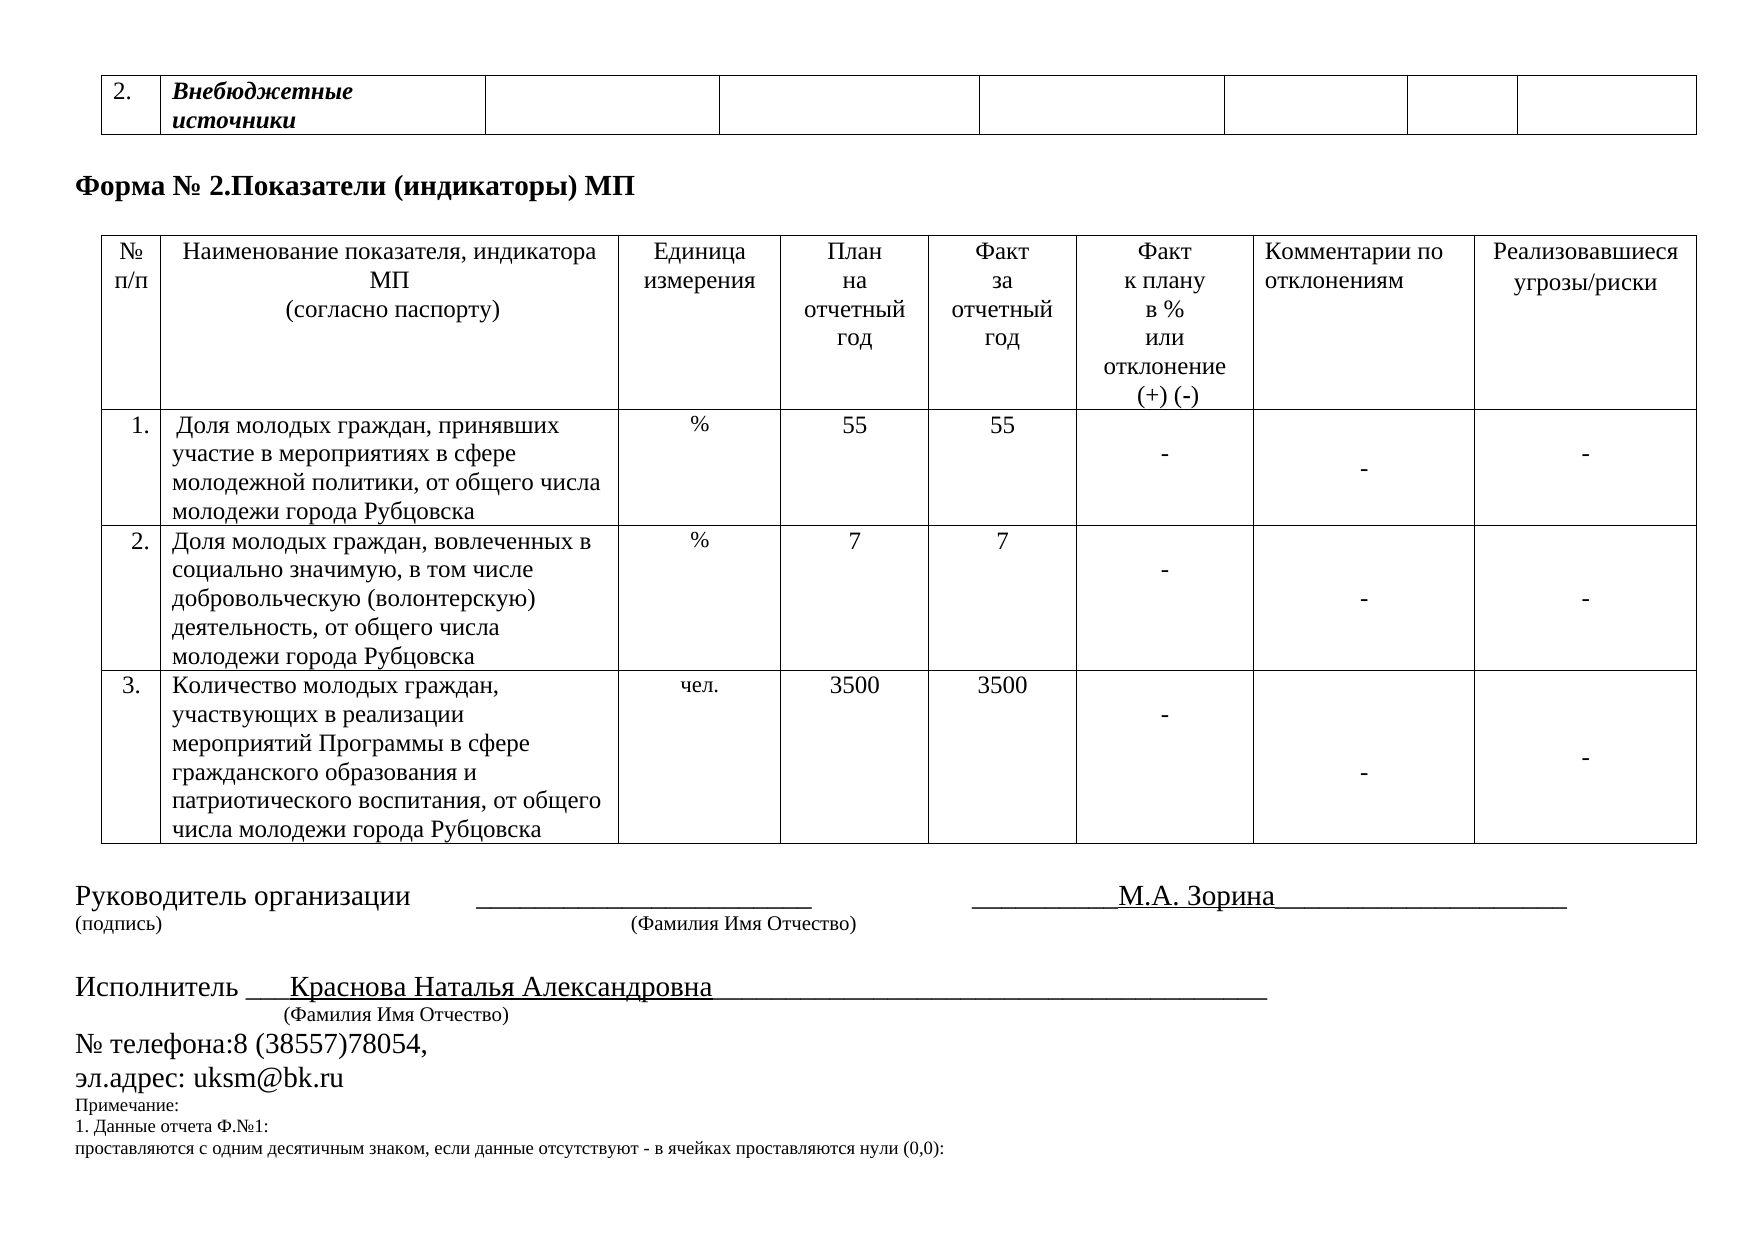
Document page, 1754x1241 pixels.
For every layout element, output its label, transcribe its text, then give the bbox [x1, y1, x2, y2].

table_header План на отчетный год [781, 236, 928, 409]
table_cell 2. [102, 526, 160, 669]
table_header Наименование показателя, индикатора МП (согласно паспорту) [161, 236, 618, 409]
table_cell - [1475, 526, 1696, 669]
table_cell - [1254, 671, 1474, 843]
text эл.адрес: uksm@bk.ru [75, 1060, 1679, 1093]
table_header Факт за отчетный год [929, 236, 1076, 409]
table_header Реализовавшиеся угрозы/риски [1475, 236, 1696, 409]
table_cell [980, 76, 1224, 133]
table_header Единица измерения [619, 236, 780, 409]
table_cell - [1077, 671, 1253, 843]
table_cell Доля молодых граждан, вовлеченных в социально значимую, в том числе добровольческую (волонтерскую) деятельность, от общего числа молодежи города Рубцовска [161, 526, 618, 669]
text 1. Данные отчета Ф.№1: [75, 1115, 1679, 1137]
table_cell 3. [102, 671, 160, 843]
table_cell [1408, 76, 1517, 133]
table_cell % [619, 410, 780, 525]
table_cell 3500 [781, 671, 928, 843]
table_cell 55 [929, 410, 1076, 525]
table_cell [1518, 76, 1696, 133]
table_cell 55 [781, 410, 928, 525]
text (Фамилия Имя Отчество) [75, 1002, 1679, 1026]
table_cell - [1254, 410, 1474, 525]
table_cell 1. [102, 410, 160, 525]
table_cell Внебюджетные источники [161, 76, 485, 133]
table_cell [486, 76, 719, 133]
text № телефона:8 (38557)78054, [75, 1026, 1679, 1060]
table_cell - [1077, 526, 1253, 669]
table_cell Доля молодых граждан, принявших участие в мероприятиях в сфере молодежной политики, от общего числа молодежи города Рубцовска [161, 410, 618, 525]
text Руководитель организации _______________________ __________М.А. Зорина____________________ [75, 878, 1679, 911]
text Форма № 2.Показатели (индикаторы) МП [75, 168, 1679, 202]
table_cell - [1475, 671, 1696, 843]
table_cell [720, 76, 979, 133]
table_cell 3500 [929, 671, 1076, 843]
table_cell 7 [929, 526, 1076, 669]
table_header Комментарии по отклонениям [1254, 236, 1474, 409]
table_cell чел. [619, 671, 780, 843]
table_cell [1225, 76, 1407, 133]
text проставляются с одним десятичным знаком, если данные отсутствуют - в ячейках проставляются нули (0,0): [75, 1137, 1679, 1158]
table_cell - [1254, 526, 1474, 669]
table_cell - [1077, 410, 1253, 525]
table_cell Количество молодых граждан, участвующих в реализации мероприятий Программы в сфере гражданского образования и патриотического воспитания, от общего числа молодежи города Рубцовска [161, 671, 618, 843]
table_cell 7 [781, 526, 928, 669]
table_cell % [619, 526, 780, 669]
text (подпись) (Фамилия Имя Отчество) [75, 911, 1679, 935]
table_header Факт к плану в % или отклонение (+) (-) [1077, 236, 1253, 409]
table_header №п/п [102, 236, 160, 409]
table_cell 2. [102, 76, 160, 133]
table_cell - [1475, 410, 1696, 525]
text Исполнитель ___Краснова Наталья Александровна______________________________________ [75, 969, 1679, 1002]
text Примечание: [75, 1093, 1679, 1115]
